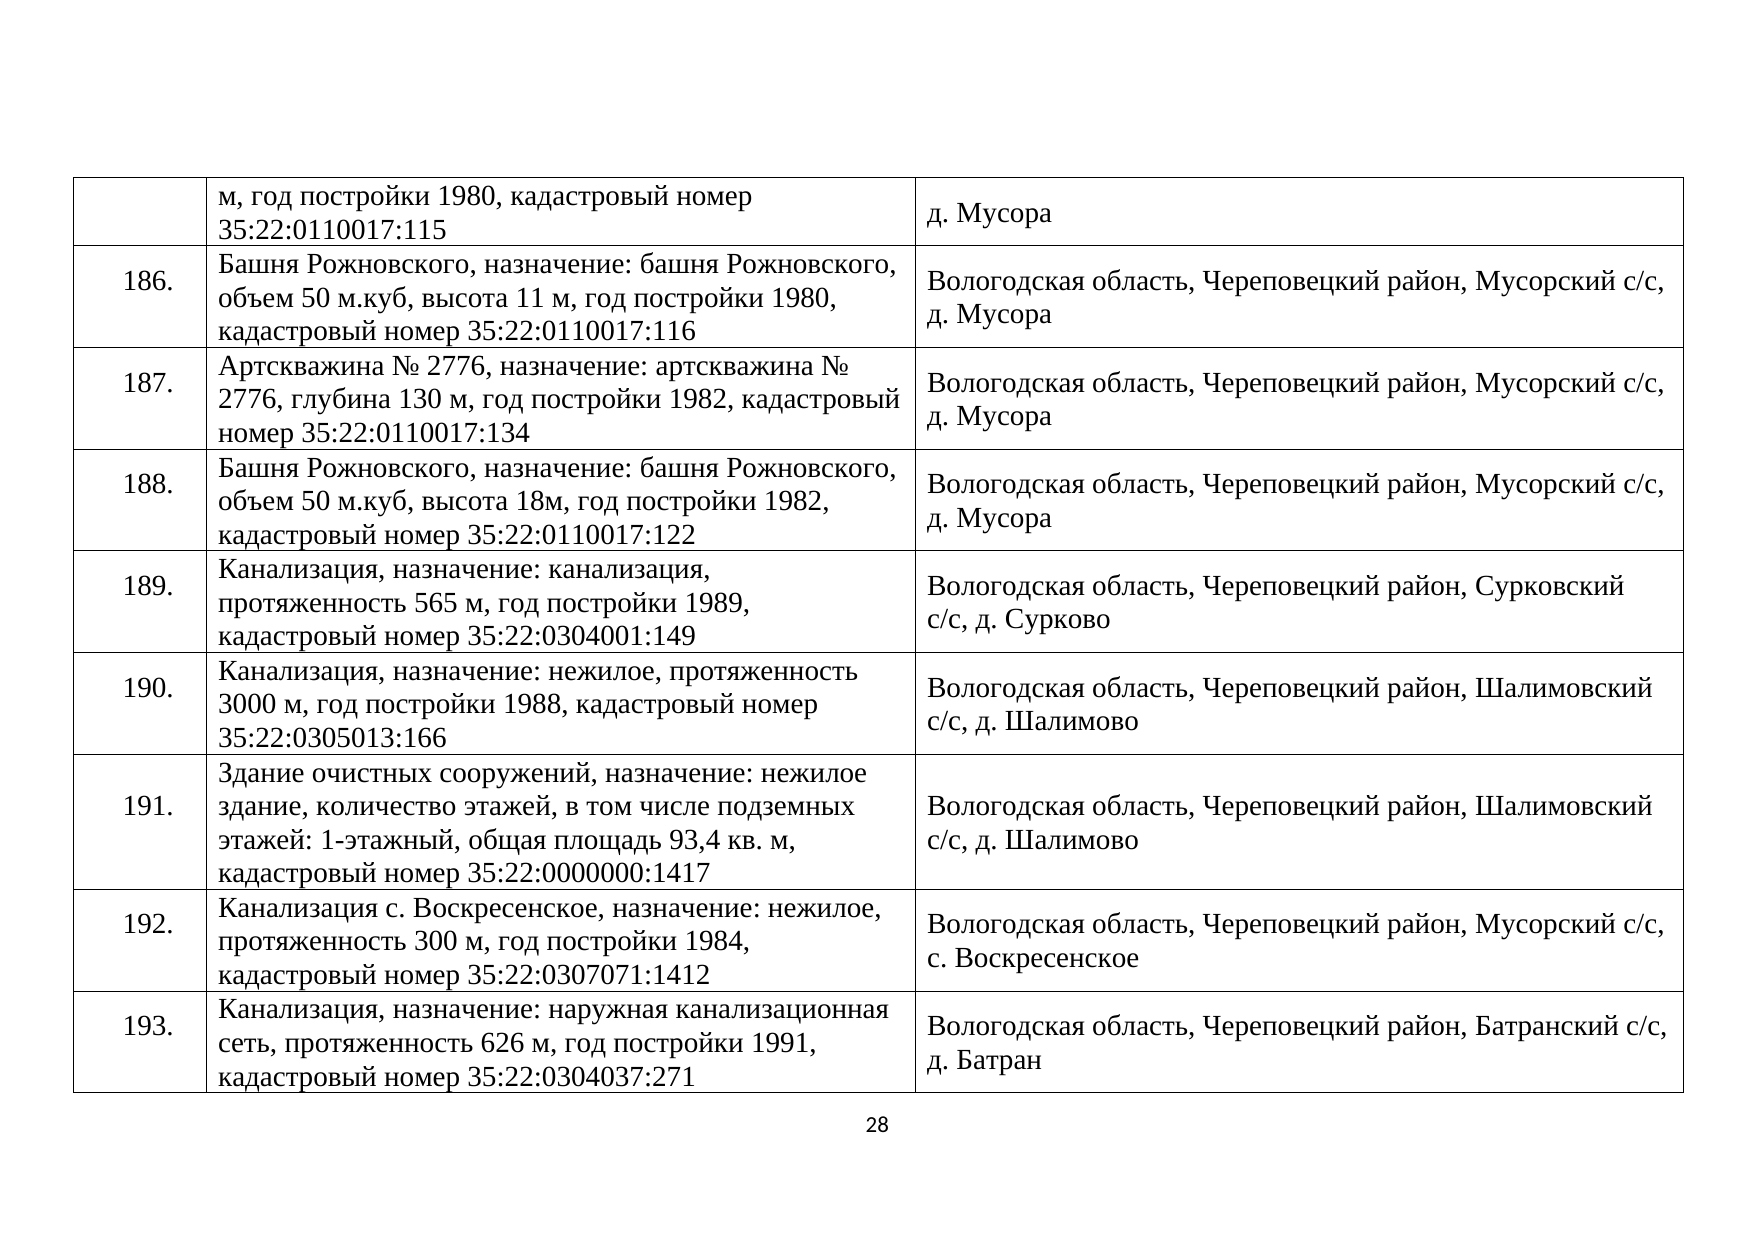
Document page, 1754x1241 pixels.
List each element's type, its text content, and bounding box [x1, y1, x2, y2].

table_cell Здание очистных сооружений, назначение: нежилое здание, количество этажей, в том числе подземных этажей: 1-этажный, общая площадь 93,4 кв. м, кадастровый номер 35:22:0000000:1417 [207, 755, 915, 889]
table_cell Вологодская область, Череповецкий район, Батранский с/с, д. Батран [916, 992, 1683, 1092]
table_cell [74, 348, 206, 449]
table_cell [74, 450, 206, 550]
table_cell [74, 992, 206, 1092]
table_cell [74, 755, 206, 889]
table_cell Вологодская область, Череповецкий район, Мусорский с/с, д. Мусора [916, 450, 1683, 550]
table_cell [74, 890, 206, 991]
table_cell Вологодская область, Череповецкий район, Мусорский с/с, д. Мусора [916, 348, 1683, 449]
table_cell [74, 653, 206, 754]
table_cell Вологодская область, Череповецкий район, Мусорский с/с, с. Воскресенское [916, 890, 1683, 991]
table_cell Вологодская область, Череповецкий район, Мусорский с/с, д. Мусора [916, 246, 1683, 347]
table_cell Вологодская область, Череповецкий район, Шалимовский с/с, д. Шалимово [916, 755, 1683, 889]
table_cell [74, 178, 206, 245]
table_cell Канализация, назначение: канализация, протяженность 565 м, год постройки 1989, кадастровый номер 35:22:0304001:149 [207, 551, 915, 652]
table_cell Башня Рожновского, назначение: башня Рожновского, объем 50 м.куб, высота 18м, год постройки 1982, кадастровый номер 35:22:0110017:122 [207, 450, 915, 550]
table_cell [74, 246, 206, 347]
table_cell Канализация, назначение: наружная канализационная сеть, протяженность 626 м, год постройки 1991, кадастровый номер 35:22:0304037:271 [207, 992, 915, 1092]
table_cell Канализация с. Воскресенское, назначение: нежилое, протяженность 300 м, год постройки 1984, кадастровый номер 35:22:0307071:1412 [207, 890, 915, 991]
table_cell Артскважина № 2776, назначение: артскважина № 2776, глубина 130 м, год постройки 1982, кадастровый номер 35:22:0110017:134 [207, 348, 915, 449]
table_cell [207, 178, 915, 245]
table_cell Канализация, назначение: нежилое, протяженность 3000 м, год постройки 1988, кадастровый номер 35:22:0305013:166 [207, 653, 915, 754]
table_cell Башня Рожновского, назначение: башня Рожновского, объем 50 м.куб, высота 11 м, год постройки 1980, кадастровый номер 35:22:0110017:116 [207, 246, 915, 347]
table_cell Вологодская область, Череповецкий район, Сурковский с/с, д. Сурково [916, 551, 1683, 652]
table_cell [916, 178, 1683, 245]
table_cell Вологодская область, Череповецкий район, Шалимовский с/с, д. Шалимово [916, 653, 1683, 754]
table_cell [74, 551, 206, 652]
